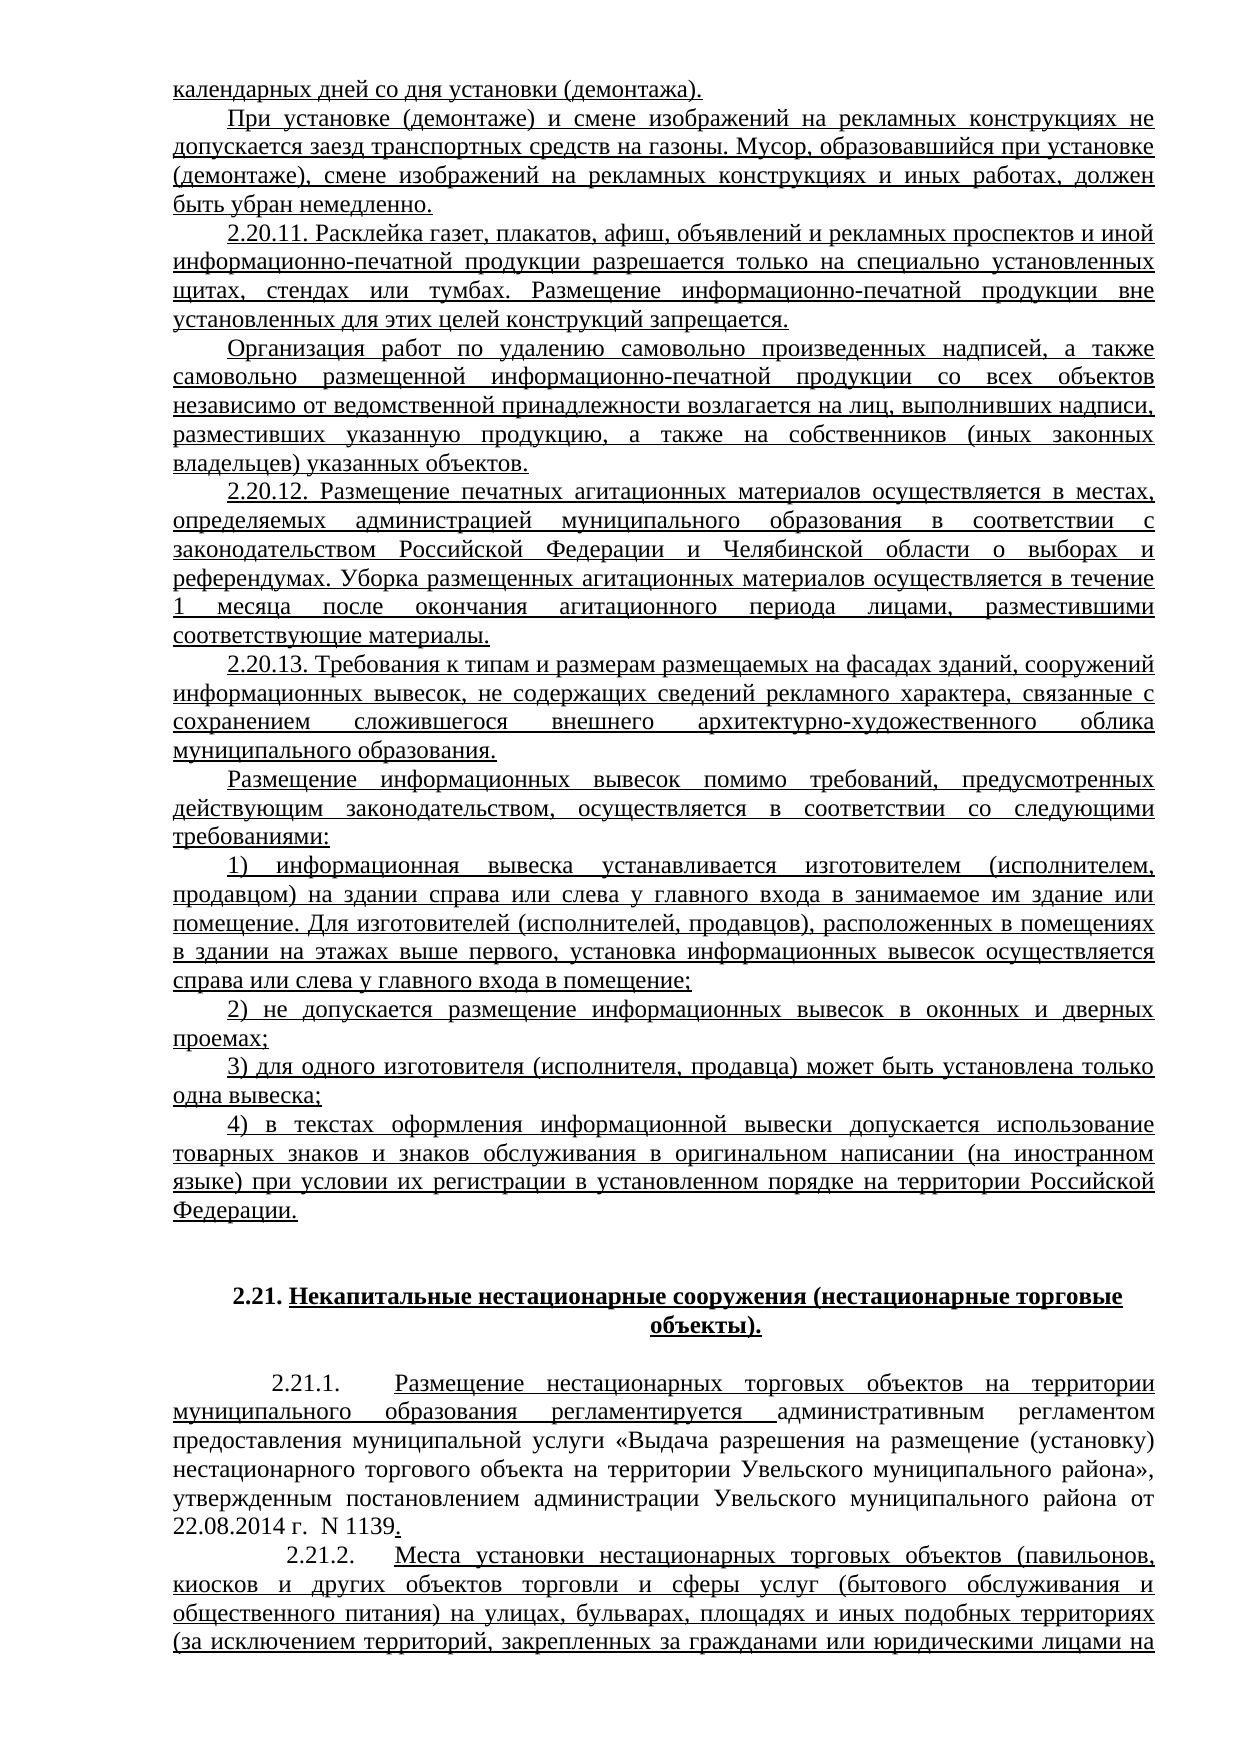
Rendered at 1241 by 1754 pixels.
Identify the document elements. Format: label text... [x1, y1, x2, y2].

text 2) не допускается размещение информационных вывесок в оконных и дверных проемах; [173, 994, 1155, 1051]
list Некапитальные нестационарные сооружения (нестационарные торговые объекты). [200, 1281, 1155, 1339]
text 4) в текстах оформления информационной вывески допускается использование товарных знаков и знаков обслуживания в оригинальном написании (на иностранном языке) при условии их регистрации в установленном порядке на территории Российской Федерации. [173, 1193, 1155, 1224]
list Размещение нестационарных торговых объектов на территории муниципального образования регламентируется административным регламентом предоставления муниципальной услуги «Выдача разрешения на размещение (установку) нестационарного торгового объекта на территории Увельского муниципального района», утвержденным постановлением администрации Увельского муниципального района от 22.08.2014 г. N 1139. [173, 1368, 1155, 1540]
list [173, 1624, 1155, 1651]
text Размещение информационных вывесок помимо требований, предусмотренных действующим законодательством, осуществляется в соответствии со следующими требованиями: [173, 819, 1155, 850]
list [173, 1595, 1155, 1623]
text 2.20.12. Размещение печатных агитационных материалов осуществляется в местах, определяемых администрацией муниципального образования в соответствии с законодательством Российской Федерации и Челябинской области о выборах и референдумах. Уборка размещенных агитационных материалов осуществляется в течение 1 месяца после окончания агитационного периода лицами, разместившими соответствующие материалы. [173, 618, 1155, 649]
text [173, 74, 1155, 103]
text Размещение информационных вывесок помимо требований, предусмотренных действующим законодательством, осуществляется в соответствии со следующими требованиями: [173, 764, 1155, 818]
text 4) в текстах оформления информационной вывески допускается использование товарных знаков и знаков обслуживания в оригинальном написании (на иностранном языке) при условии их регистрации в установленном порядке на территории Российской Федерации. [173, 1109, 1155, 1163]
text При установке (демонтаже) и смене изображений на рекламных конструкциях не допускается заезд транспортных средств на газоны. Мусор, образовавшийся при установке (демонтаже), смене изображений на рекламных конструкциях и иных работах, должен быть убран немедленно. [173, 103, 1155, 156]
text 2.20.11. Расклейка газет, плакатов, афиш, объявлений и рекламных проспектов и иной информационно-печатной продукции разрешается только на специально установленных щитах, стендах или тумбах. Размещение информационно-печатной продукции вне установленных для этих целей конструкций запрещается. [173, 218, 1155, 271]
text 2.20.13. Требования к типам и размерам размещаемых на фасадах зданий, сооружений информационных вывесок, не содержащих сведений рекламного характера, связанные с сохранением сложившегося внешнего архитектурно-художественного облика муниципального образования. [173, 733, 1155, 764]
text 2.20.12. Размещение печатных агитационных материалов осуществляется в местах, определяемых администрацией муниципального образования в соответствии с законодательством Российской Федерации и Челябинской области о выборах и референдумах. Уборка размещенных агитационных материалов осуществляется в течение 1 месяца после окончания агитационного периода лицами, разместившими соответствующие материалы. [173, 560, 1155, 588]
text 3) для одного изготовителя (исполнителя, продавца) может быть установлена только одна вывеска; [173, 1051, 1155, 1109]
text 2.20.11. Расклейка газет, плакатов, афиш, объявлений и рекламных проспектов и иной информационно-печатной продукции разрешается только на специально установленных щитах, стендах или тумбах. Размещение информационно-печатной продукции вне установленных для этих целей конструкций запрещается. [173, 302, 1155, 333]
text 1) информационная вывеска устанавливается изготовителем (исполнителем, продавцом) на здании справа или слева у главного входа в занимаемое им здание или помещение. Для изготовителей (исполнителей, продавцов), расположенных в помещениях в здании на этажах выше первого, установка информационных вывесок осуществляется справа или слева у главного входа в помещение; [173, 905, 1155, 933]
text При установке (демонтаже) и смене изображений на рекламных конструкциях не допускается заезд транспортных средств на газоны. Мусор, образовавшийся при установке (демонтаже), смене изображений на рекламных конструкциях и иных работах, должен быть убран немедленно. [173, 187, 1155, 218]
text 2.20.12. Размещение печатных агитационных материалов осуществляется в местах, определяемых администрацией муниципального образования в соответствии с законодательством Российской Федерации и Челябинской области о выборах и референдумах. Уборка размещенных агитационных материалов осуществляется в течение 1 месяца после окончания агитационного периода лицами, разместившими соответствующие материалы. [173, 589, 1155, 616]
text При установке (демонтаже) и смене изображений на рекламных конструкциях не допускается заезд транспортных средств на газоны. Мусор, образовавшийся при установке (демонтаже), смене изображений на рекламных конструкциях и иных работах, должен быть убран немедленно. [173, 158, 1155, 185]
text 2.20.13. Требования к типам и размерам размещаемых на фасадах зданий, сооружений информационных вывесок, не содержащих сведений рекламного характера, связанные с сохранением сложившегося внешнего архитектурно-художественного облика муниципального образования. [173, 649, 1155, 703]
text 2.20.12. Размещение печатных агитационных материалов осуществляется в местах, определяемых администрацией муниципального образования в соответствии с законодательством Российской Федерации и Челябинской области о выборах и референдумах. Уборка размещенных агитационных материалов осуществляется в течение 1 месяца после окончания агитационного периода лицами, разместившими соответствующие материалы. [173, 476, 1155, 530]
text 2.20.12. Размещение печатных агитационных материалов осуществляется в местах, определяемых администрацией муниципального образования в соответствии с законодательством Российской Федерации и Челябинской области о выборах и референдумах. Уборка размещенных агитационных материалов осуществляется в течение 1 месяца после окончания агитационного периода лицами, разместившими соответствующие материалы. [173, 532, 1155, 559]
text Организация работ по удалению самовольно произведенных надписей, а также самовольно размещенной информационно-печатной продукции со всех объектов независимо от ведомственной принадлежности возлагается на лиц, выполнивших надписи, разместивших указанную продукцию, а также на собственников (иных законных владельцев) указанных объектов. [173, 388, 1155, 415]
text Организация работ по удалению самовольно произведенных надписей, а также самовольно размещенной информационно-печатной продукции со всех объектов независимо от ведомственной принадлежности возлагается на лиц, выполнивших надписи, разместивших указанную продукцию, а также на собственников (иных законных владельцев) указанных объектов. [173, 445, 1155, 476]
text 2.20.11. Расклейка газет, плакатов, афиш, объявлений и рекламных проспектов и иной информационно-печатной продукции разрешается только на специально установленных щитах, стендах или тумбах. Размещение информационно-печатной продукции вне установленных для этих целей конструкций запрещается. [173, 273, 1155, 300]
text 1) информационная вывеска устанавливается изготовителем (исполнителем, продавцом) на здании справа или слева у главного входа в занимаемое им здание или помещение. Для изготовителей (исполнителей, продавцов), расположенных в помещениях в здании на этажах выше первого, установка информационных вывесок осуществляется справа или слева у главного входа в помещение; [173, 963, 1155, 994]
text 1) информационная вывеска устанавливается изготовителем (исполнителем, продавцом) на здании справа или слева у главного входа в занимаемое им здание или помещение. Для изготовителей (исполнителей, продавцов), расположенных в помещениях в здании на этажах выше первого, установка информационных вывесок осуществляется справа или слева у главного входа в помещение; [173, 850, 1155, 904]
text Организация работ по удалению самовольно произведенных надписей, а также самовольно размещенной информационно-печатной продукции со всех объектов независимо от ведомственной принадлежности возлагается на лиц, выполнивших надписи, разместивших указанную продукцию, а также на собственников (иных законных владельцев) указанных объектов. [173, 417, 1155, 444]
text 2.20.13. Требования к типам и размерам размещаемых на фасадах зданий, сооружений информационных вывесок, не содержащих сведений рекламного характера, связанные с сохранением сложившегося внешнего архитектурно-художественного облика муниципального образования. [173, 704, 1155, 731]
text Организация работ по удалению самовольно произведенных надписей, а также самовольно размещенной информационно-печатной продукции со всех объектов независимо от ведомственной принадлежности возлагается на лиц, выполнивших надписи, разместивших указанную продукцию, а также на собственников (иных законных владельцев) указанных объектов. [173, 333, 1155, 386]
text 1) информационная вывеска устанавливается изготовителем (исполнителем, продавцом) на здании справа или слева у главного входа в занимаемое им здание или помещение. Для изготовителей (исполнителей, продавцов), расположенных в помещениях в здании на этажах выше первого, установка информационных вывесок осуществляется справа или слева у главного входа в помещение; [173, 934, 1155, 961]
text 4) в текстах оформления информационной вывески допускается использование товарных знаков и знаков обслуживания в оригинальном написании (на иностранном языке) при условии их регистрации в установленном порядке на территории Российской Федерации. [173, 1164, 1155, 1191]
